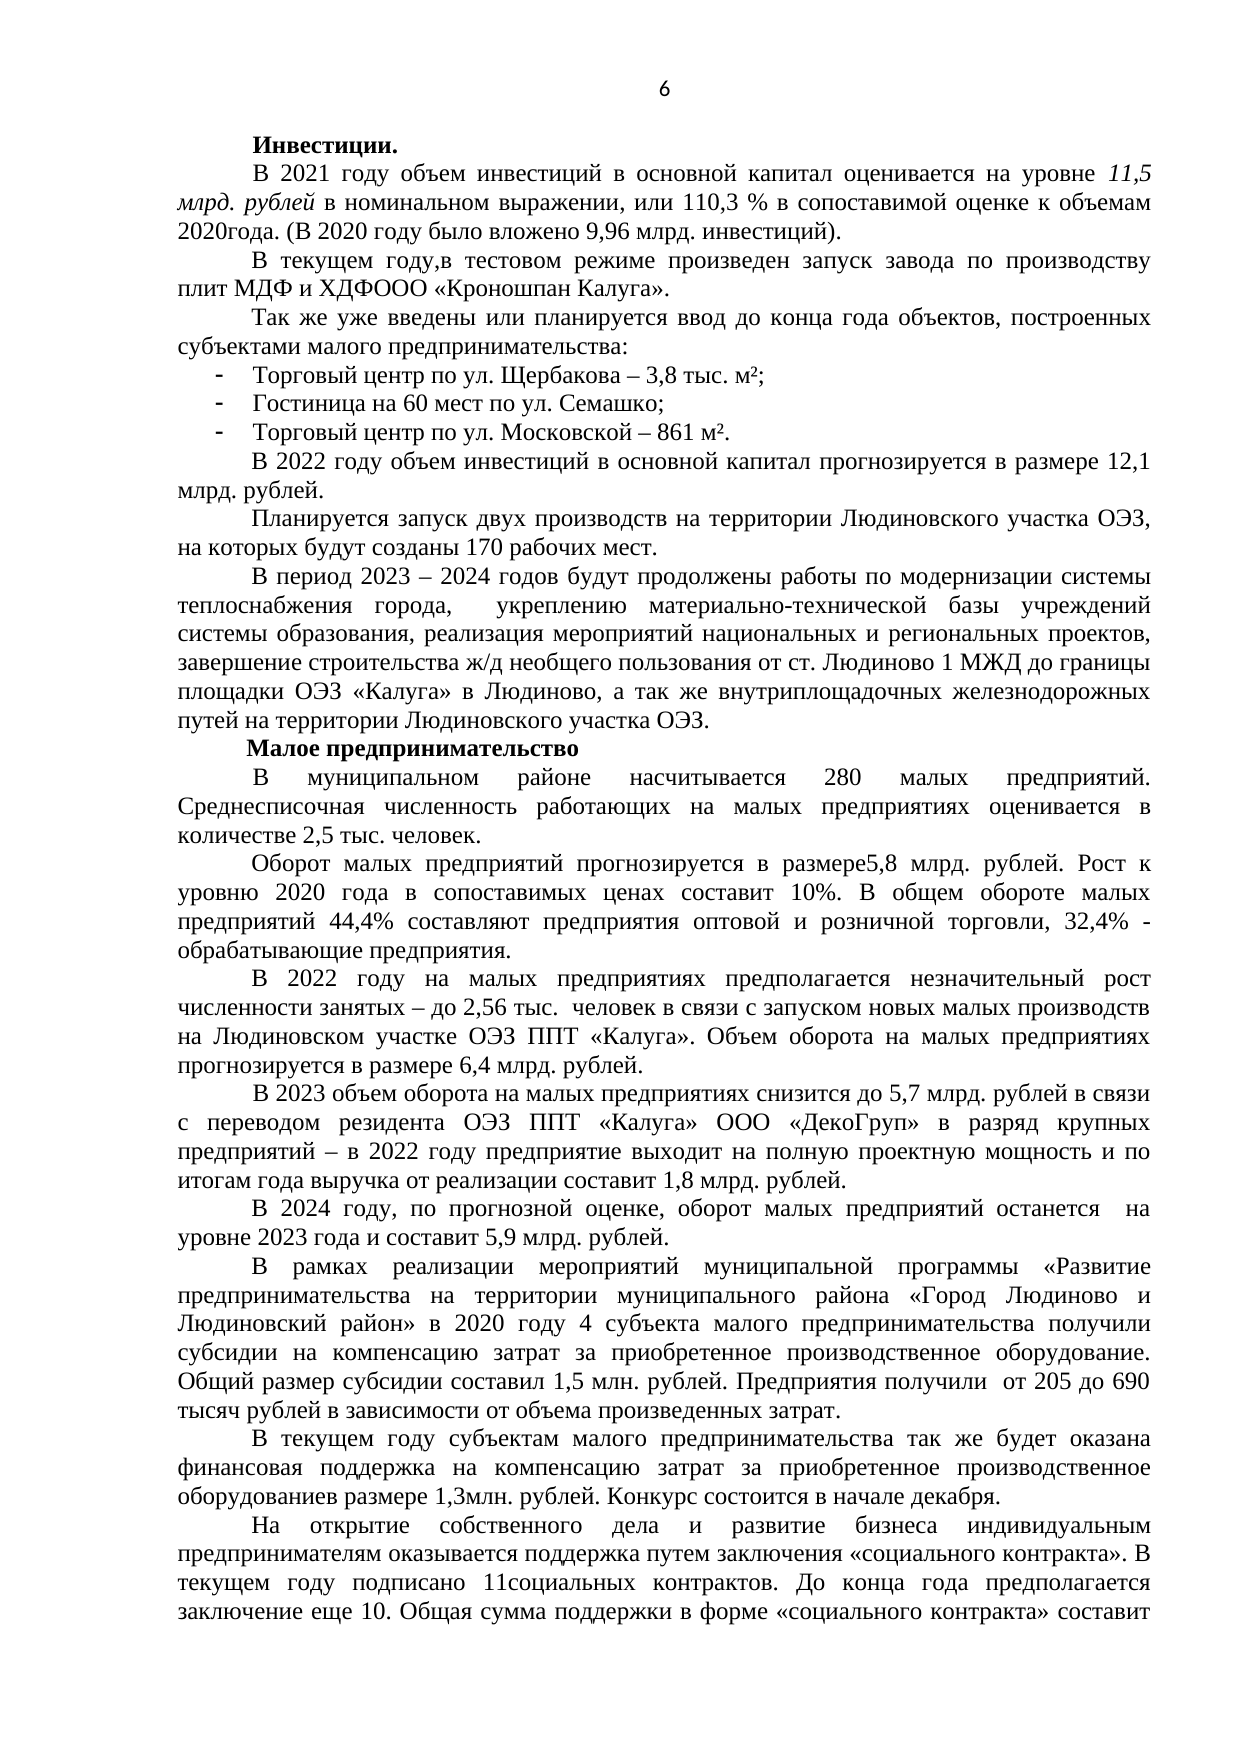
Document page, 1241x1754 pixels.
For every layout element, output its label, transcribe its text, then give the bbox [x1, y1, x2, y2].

text В период 2023 – 2024 годов будут продолжены работы по модернизации системы теплоснабжения города, укреплению материально-технической базы учреждений системы образования, реализация мероприятий национальных и региональных проектов, завершение строительства ж/д необщего пользования от ст. Людиново 1 МЖД до границы площадки ОЭЗ «Калуга» в Людиново, а так же внутриплощадочных железнодорожных путей на территории Людиновского участка ОЭЗ. [177, 561, 1152, 733]
text В муниципальном районе насчитывается 280 малых предприятий. Среднесписочная численность работающих на малых предприятиях оценивается в количестве 2,5 тыс. человек. [177, 762, 1152, 848]
text Малое предпринимательство [177, 733, 1152, 762]
text Инвестиции. [177, 130, 1152, 158]
text В 2023 объем оборота на малых предприятиях снизится до 5,7 млрд. рублей в связи с переводом резидента ОЭЗ ППТ «Калуга» ООО «ДекоГруп» в разряд крупных предприятий – в 2022 году предприятие выходит на полную проектную мощность и по итогам года выручка от реализации составит 1,8 млрд. рублей. [177, 1078, 1152, 1193]
text Оборот малых предприятий прогнозируется в размере5,8 млрд. рублей. Рост к уровню 2020 года в сопоставимых ценах составит 10%. В общем обороте малых предприятий 44,4% составляют предприятия оптовой и розничной торговли, 32,4% - обрабатывающие предприятия. [177, 848, 1152, 963]
list Гостиница на 60 мест по ул. Семашко; [215, 388, 1152, 417]
text В 2021 году объем инвестиций в основной капитал оценивается на уровне 11,5 млрд. рублей в номинальном выражении, или 110,3 % в сопоставимой оценке к объемам 2020года. (В 2020 году было вложено 9,96 млрд. инвестиций). [177, 158, 1152, 245]
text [177, 1510, 1152, 1625]
text Планируется запуск двух производств на территории Людиновского участка ОЭЗ, на которых будут созданы 170 рабочих мест. [177, 503, 1152, 561]
text Так же уже введены или планируется ввод до конца года объектов, построенных субъектами малого предпринимательства: [177, 302, 1152, 360]
list Торговый центр по ул. Щербакова – 3,8 тыс. м²; [215, 360, 1152, 388]
text В текущем году,в тестовом режиме произведен запуск завода по производству плит МДФ и ХДФООО «Кроношпан Калуга». [177, 245, 1152, 302]
text В рамках реализации мероприятий муниципальной программы «Развитие предпринимательства на территории муниципального района «Город Людиново и Людиновский район» в 2020 году 4 субъекта малого предпринимательства получили субсидии на компенсацию затрат за приобретенное производственное оборудование. Общий размер субсидии составил 1,5 млн. рублей. Предприятия получили от 205 до 690 тысяч рублей в зависимости от объема произведенных затрат. [177, 1251, 1152, 1423]
text В 2022 году на малых предприятиях предполагается незначительный рост численности занятых – до 2,56 тыс. человек в связи с запуском новых малых производств на Людиновском участке ОЭЗ ППТ «Калуга». Объем оборота на малых предприятиях прогнозируется в размере 6,4 млрд. рублей. [177, 963, 1152, 1078]
text В текущем году субъектам малого предпринимательства так же будет оказана финансовая поддержка на компенсацию затрат за приобретенное производственное оборудованиев размере 1,3млн. рублей. Конкурс состоится в начале декабря. [177, 1423, 1152, 1510]
text В 2022 году объем инвестиций в основной капитал прогнозируется в размере 12,1 млрд. рублей. [177, 446, 1152, 503]
text В 2024 году, по прогнозной оценке, оборот малых предприятий останется на уровне 2023 года и составит 5,9 млрд. рублей. [177, 1193, 1152, 1251]
list Торговый центр по ул. Московской – 861 м². [215, 417, 1152, 446]
